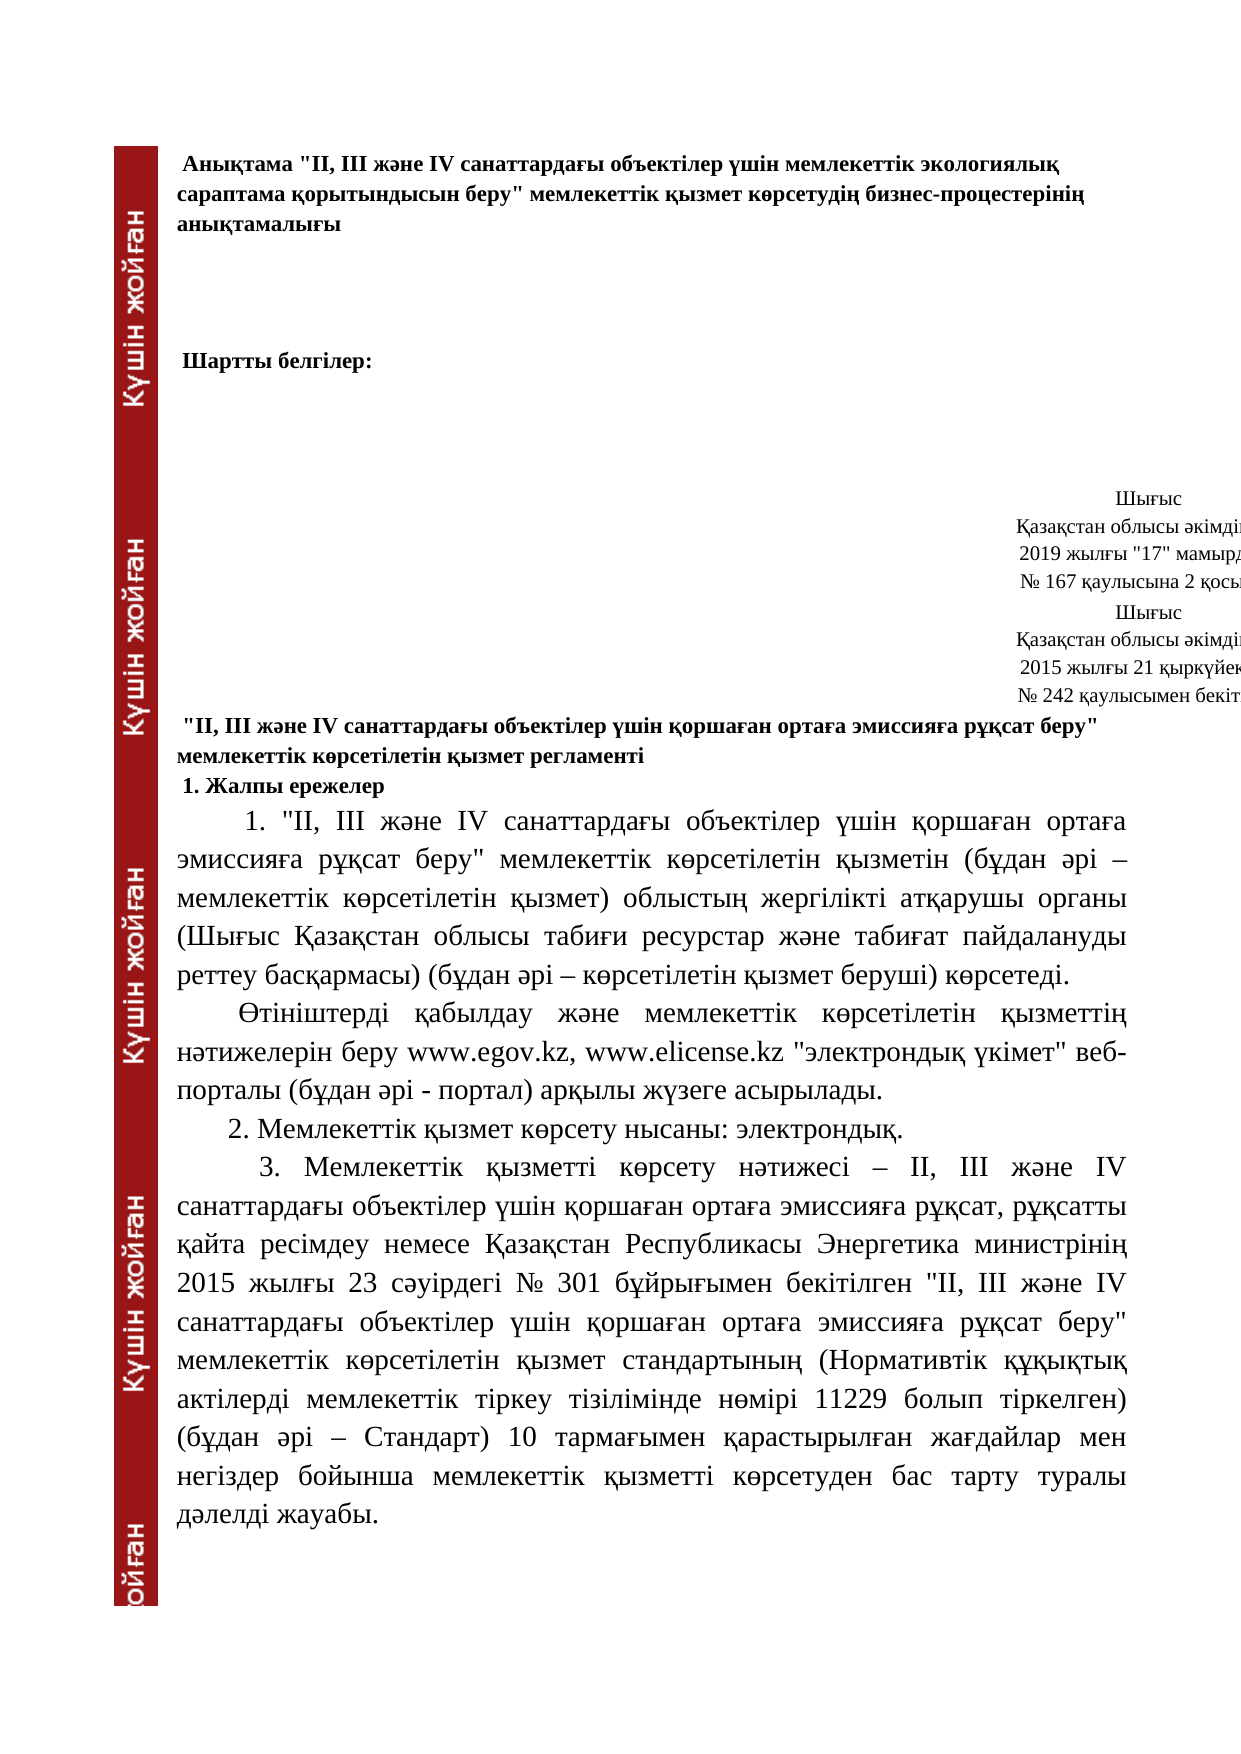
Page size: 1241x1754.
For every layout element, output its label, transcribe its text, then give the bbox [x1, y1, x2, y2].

picture [114, 1106, 158, 1111]
table_header Шығыс Қазақстан облысы әкімдігінің 2019 жылғы "17" мамырдағы № 167 қаулысына 2 қосымша [912, 484, 1240, 598]
table_cell Шығыс Қазақстан облысы әкімдігінің 2015 жылғы 21 қыркүйектегі № 242 қаулысымен бекітілген [912, 598, 1240, 712]
text 2. Мемлекеттік қызмет көрсету нысаны: электрондық. [112, 1111, 1128, 1144]
text 1. Жалпы ережелер [112, 772, 1128, 799]
text Шартты белгілер: [112, 347, 1128, 374]
picture [114, 146, 158, 150]
text "ІІ, ІІІ және IV санаттардағы объектілер үшін қоршаған ортаға эмиссияға рұқсат беру" мемлекеттік көрсетілетін қызмет регламенті [112, 712, 1128, 769]
text Анықтама "ІІ, ІІІ және IV санаттардағы объектілер үшін мемлекеттік экологиялық сараптама қорытындысын беру" мемлекеттік қызмет көрсетудің бизнес-процестерінің анықтамалығы [112, 150, 1128, 237]
text 1. "ІІ, ІІІ және IV санаттардағы объектілер үшін қоршаған ортаға эмиссияға рұқсат беру" мемлекеттік көрсетілетін қызметін (бұдан әрі – мемлекеттік көрсетілетін қызмет) облыстың жергілікті атқарушы органы (Шығыс Қазақстан облысы табиғи ресурстар және табиғат пайдалануды реттеу басқармасы) (бұдан әрі – көрсетілетін қызмет беруші) көрсетеді. [112, 803, 1128, 990]
text Өтініштерді қабылдау және мемлекеттік көрсетілетін қызметтің нәтижелерін беру www.egov.kz, www.elicense.kz "электрондық үкімет" веб-порталы (бұдан әрі - портал) арқылы жүзеге асырылады. [112, 995, 1128, 1106]
table_cell [101, 598, 912, 712]
picture [114, 799, 158, 803]
picture [114, 237, 158, 347]
picture [114, 1144, 158, 1149]
text 3. Мемлекеттік қызметті көрсету нәтижесі – II, III және IV санаттардағы объектілер үшін қоршаған ортаға эмиссияға рұқсат, рұқсатты қайта ресімдеу немесе Қазақстан Республикасы Энергетика министрінің 2015 жылғы 23 сәуірдегі № 301 бұйрығымен бекітілген "ІІ, ІІІ және IV санаттардағы объектілер үшін қоршаған ортаға эмиссияға рұқсат беру" мемлекеттік көрсетілетін қызмет стандартының (Нормативтік құқықтық актілерді мемлекеттік тіркеу тізілімінде нөмірі 11229 болып тіркелген) (бұдан әрі – Стандарт) 10 тармағымен қарастырылған жағдайлар мен негіздер бойынша мемлекеттік қызметті көрсетуден бас тарту туралы дәлелді жауабы. [112, 1149, 1128, 1530]
picture [114, 990, 158, 995]
picture [114, 374, 158, 484]
picture [114, 1530, 158, 1606]
table_header [101, 484, 912, 598]
